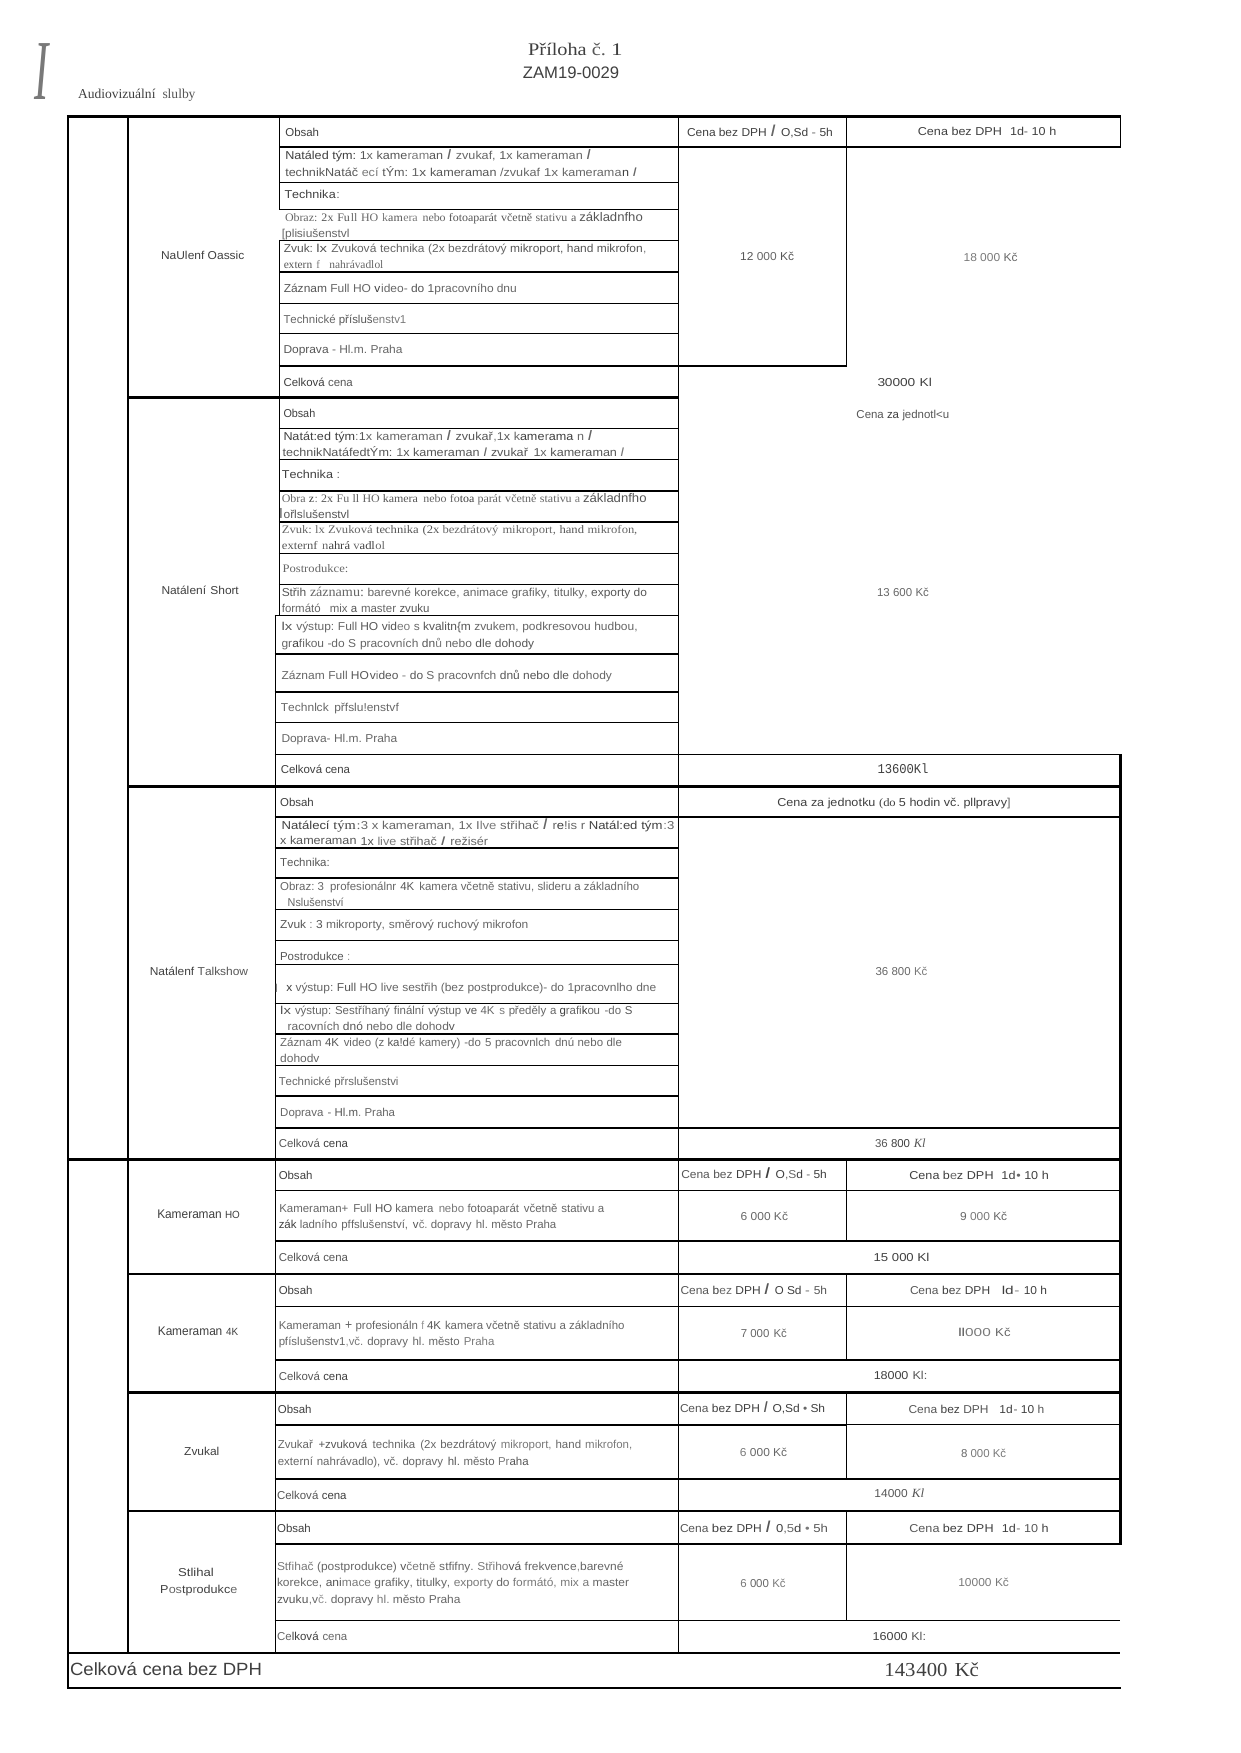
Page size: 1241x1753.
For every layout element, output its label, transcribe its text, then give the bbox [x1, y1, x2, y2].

table_cell Kameraman 4K [129, 1275, 275, 1391]
table_cell Postrodukce : [276, 941, 678, 963]
table_cell Stlihal Postprodukce [129, 1512, 275, 1652]
table_cell Stfihač (postprodukce) včetně stfifny. Střihová frekvence,barevné korekce, animace grafiky, titulky, exporty do formátó, mix a master zvuku,vč. dopravy hl. město Praha [276, 1545, 678, 1620]
table_cell Záznam 4K video (z ka!dé kamery) -do 5 pracovnlch dnú nebo dle dohodv [276, 1035, 678, 1064]
table_cell Obra z: 2x Fu ll HO kamera nebo fotoa parát včetně stativu a základnfho Iořlslušenstvl [280, 492, 678, 521]
table_cell 10000 Kč [847, 1545, 1121, 1620]
table_cell 13600Kl [679, 755, 1119, 785]
table_cell Obsah [276, 1161, 678, 1189]
table_cell Obsah [276, 1275, 678, 1306]
table_cell Cena bez DPH 1d- 10 h [847, 1394, 1119, 1424]
table_cell 18000 Kl: [679, 1361, 1119, 1391]
table_cell Celková cena [280, 367, 678, 396]
table_cell Obsah [276, 1512, 678, 1543]
table_cell 15 000 Kl [679, 1242, 1119, 1273]
table_cell Zvukal [129, 1394, 275, 1510]
table_cell Cena bez DPH 1d- 10 h [847, 1512, 1119, 1543]
table_cell Celková cena bez DPH 143400 Kč [69, 1652, 1121, 1687]
table_cell Doprava- Hl.m. Praha [276, 723, 678, 754]
table_cell Kameraman+ Full HO kamera nebo fotoaparát včetně stativu a zák ladního pffslušenství, vč. dopravy hl. město Praha [276, 1191, 678, 1240]
table_cell Technika : [280, 460, 678, 490]
table_cell Celková cena [276, 1129, 678, 1158]
table_cell Zvuk: lx Zvuková technika (2x bezdrátový mikroport, hand mikrofon, externf nahrá vadlol [280, 523, 678, 552]
table_cell Cena bez DPH I O Sd - 5h [679, 1275, 846, 1306]
table_cell Cena bez DPH 1d• 10 h [847, 1161, 1119, 1189]
table_cell Obsah [276, 788, 678, 816]
table_cell 36 800 Kč [679, 818, 1119, 1127]
table_cell Celková cena [276, 1621, 678, 1652]
table_cell Natát:ed tým:1x kameraman I zvukař,1x kamerama n I technikNatáfedtÝm: 1x kameraman I zvukař 1x kameraman I [280, 429, 678, 459]
table_cell Cena za jednotku (do 5 hodin vč. pllpravy] [679, 788, 1119, 816]
table_cell 13 600 Kč [679, 428, 1121, 754]
table_cell lx výstup: Sestříhaný finální výstup ve 4K s předěly a grafikou -do S racovních dnó nebo dle dohodv [276, 1004, 678, 1033]
table_cell Kameraman HO [129, 1161, 275, 1273]
table_cell 12 000 Kč [679, 148, 846, 365]
table_cell 18 000 Kč [847, 148, 1121, 365]
table_cell Postrodukce: [280, 554, 678, 583]
table_cell Cena bez DPH ld- 10 h [847, 1275, 1119, 1306]
table_cell lx výstup: Full HO video s kvalitn{m zvukem, podkresovou hudbou, grafikou -do S pracovních dnů nebo dle dohody [276, 616, 678, 653]
table_cell 9 000 Kč [847, 1191, 1119, 1240]
table_cell Obraz: 2x Full HO kamera nebo fotoaparát včetně stativu a základnfho [plisiušenstvl [280, 210, 678, 240]
text Příloha č. 1 [74, 39, 1076, 59]
table_cell Zvukař +zvuková technika (2x bezdrátový mikroport, hand mikrofon, externí nahrávadlo), vč. dopravy hl. město Praha [276, 1426, 678, 1478]
table_cell Natálení Short [129, 399, 279, 615]
table_cell 7 000 Kč [679, 1307, 846, 1359]
table_cell Natálenf Talkshow l [129, 788, 275, 1158]
table_cell Obsah [276, 1394, 678, 1424]
text ZAM19-0029 [66, 63, 1076, 82]
table_cell Natáled tým: 1x kameraman I zvukaf, 1x kameraman I technikNatáč ecí tÝm: 1x kameraman /zvukaf 1x kameraman I [280, 148, 678, 182]
table_header Obsah [280, 118, 678, 146]
table_cell 16000 Kl: [679, 1620, 1121, 1652]
table_cell 14000 Kl [679, 1480, 1119, 1510]
table_cell 6 000 Kč [679, 1545, 846, 1620]
table_cell 30000 Kl [679, 365, 1121, 396]
table_header [69, 118, 127, 1158]
table_cell Cena za jednotl<u [679, 396, 1121, 427]
table_cell 36 800 Kl [679, 1129, 1119, 1158]
table_cell ll000 Kč [847, 1307, 1119, 1359]
table_cell Technické přrslušenstvi [276, 1066, 678, 1095]
table_cell Záznam Full HOvideo - do S pracovnfch dnů nebo dle dohody [276, 655, 678, 691]
table_cell Cena bez DPH I O,Sd • Sh [679, 1394, 846, 1424]
table_header NaUlenf Oassic [129, 118, 279, 396]
table_header Cena bez DPH I O,Sd - 5h [679, 118, 846, 146]
table_cell [129, 615, 275, 785]
table_cell Zvuk: lx Zvuková technika (2x bezdrátový mikroport, hand mikrofon, extern f nahrávadlol [280, 241, 678, 271]
table_header Cena bez DPH 1d- 10 h [847, 118, 1120, 146]
table_cell Natálecí tým:3 x kameraman, 1x Ilve střihač I re!is r Natál:ed tým:3 x kameraman 1x live střihač I režisér [276, 818, 678, 847]
table_cell Cena bez DPH I 0,5d • 5h [679, 1512, 846, 1543]
table_cell Doprava - Hl.m. Praha [280, 334, 678, 365]
table_cell Záznam Full HO video- do 1pracovního dnu [280, 273, 678, 303]
table_cell 6 000 Kč [679, 1191, 846, 1240]
table_cell Cena bez DPH I O,Sd - 5h [679, 1161, 846, 1189]
table_cell [69, 1161, 127, 1652]
table_cell Celková cena [276, 755, 678, 785]
table_cell Zvuk : 3 mikroporty, směrový ruchový mikrofon [276, 910, 678, 940]
table_cell Celková cena [276, 1480, 678, 1510]
table_cell Celková cena [276, 1242, 678, 1273]
text Audiovizuální slulby [78, 86, 1076, 101]
table_cell Technika: [276, 849, 678, 877]
table_cell Obsah [280, 399, 678, 427]
table_cell x výstup: Full HO live sestřih (bez postprodukce)- do 1pracovnlho dne [276, 965, 678, 1002]
table_cell Kameraman + profesionáln f 4K kamera včetně stativu a základního pfíslušenstv1,vč. dopravy hl. město Praha [276, 1307, 678, 1359]
table_cell Obraz: 3 profesionálnr 4K kamera včetně stativu, slideru a základního Nslušenství [276, 879, 678, 909]
table_cell Technika: [280, 183, 678, 208]
table_cell 6 000 Kč [679, 1426, 846, 1478]
table_cell Doprava - Hl.m. Praha [276, 1097, 678, 1127]
table_cell 8 000 Kč [847, 1425, 1119, 1478]
table_cell Celková cena [276, 1361, 678, 1391]
table_cell Technlck přfslu!enstvf [276, 693, 678, 722]
table_cell Střih záznamu: barevné korekce, animace grafiky, titulky, exporty do formátó mix a master zvuku [280, 585, 678, 615]
table_cell Technické příslušenstv1 [280, 304, 678, 333]
